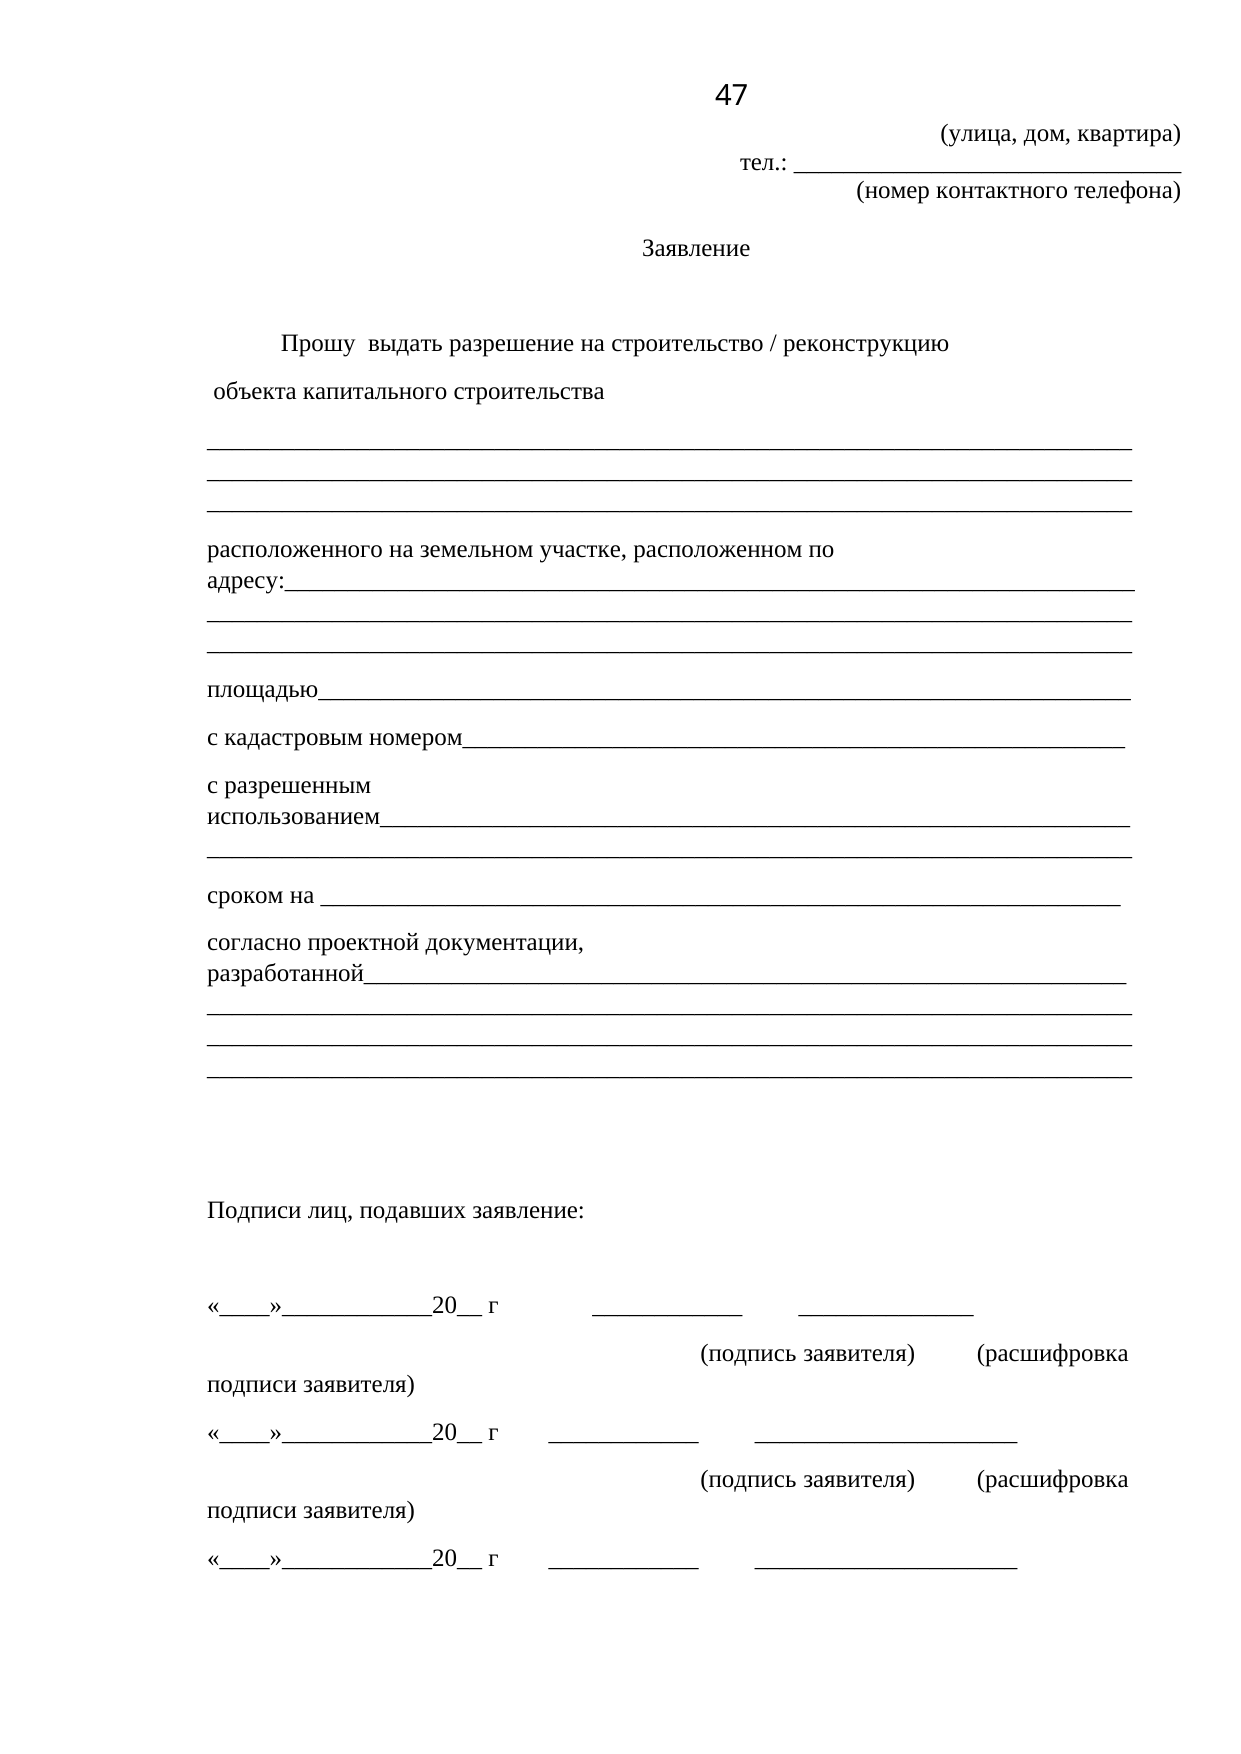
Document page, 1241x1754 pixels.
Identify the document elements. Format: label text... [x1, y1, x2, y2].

text Подписи лиц, подавших заявление: [207, 1195, 1185, 1223]
text Заявление [207, 233, 1185, 262]
text площадью_________________________________________________________________ [207, 674, 1137, 703]
text «____»____________20__ г ____________ _____________________ [207, 1543, 1185, 1572]
text (номер контактного телефона) [557, 176, 1181, 204]
text (подпись заявителя) (расшифровка подписи заявителя) [207, 1464, 1137, 1524]
text с кадастровым номером_____________________________________________________ [207, 722, 1137, 751]
text (подпись заявителя) (расшифровка подписи заявителя) [207, 1338, 1137, 1398]
text объекта капитального строительства [207, 376, 1137, 405]
text согласно проектной документации, разработанной___________________________________________________________________________________________________________________________________________________________________________________________________________________________________________________________________________________________ [207, 927, 1137, 1080]
text «____»____________20__ г ____________ _____________________ [207, 1417, 1185, 1445]
text ______________________________________________________________________________________________________________________________________________________________________________________________________________________________ [207, 424, 1137, 515]
text Прошу выдать разрешение на строительство / реконструкцию [207, 328, 1137, 357]
text расположенного на земельном участке, расположенном по адресу:________________________________________________________________________________________________________________________________________________________________________________________________________________________ [207, 534, 1137, 656]
text тел.: _______________________________ [557, 147, 1181, 176]
text (улица, дом, квартира) [557, 118, 1181, 147]
text с разрешенным использованием______________________________________________________________________________________________________________________________________ [207, 770, 1137, 861]
text «____»____________20__ г ____________ ______________ [207, 1290, 1137, 1319]
text сроком на ________________________________________________________________ [207, 880, 1137, 908]
